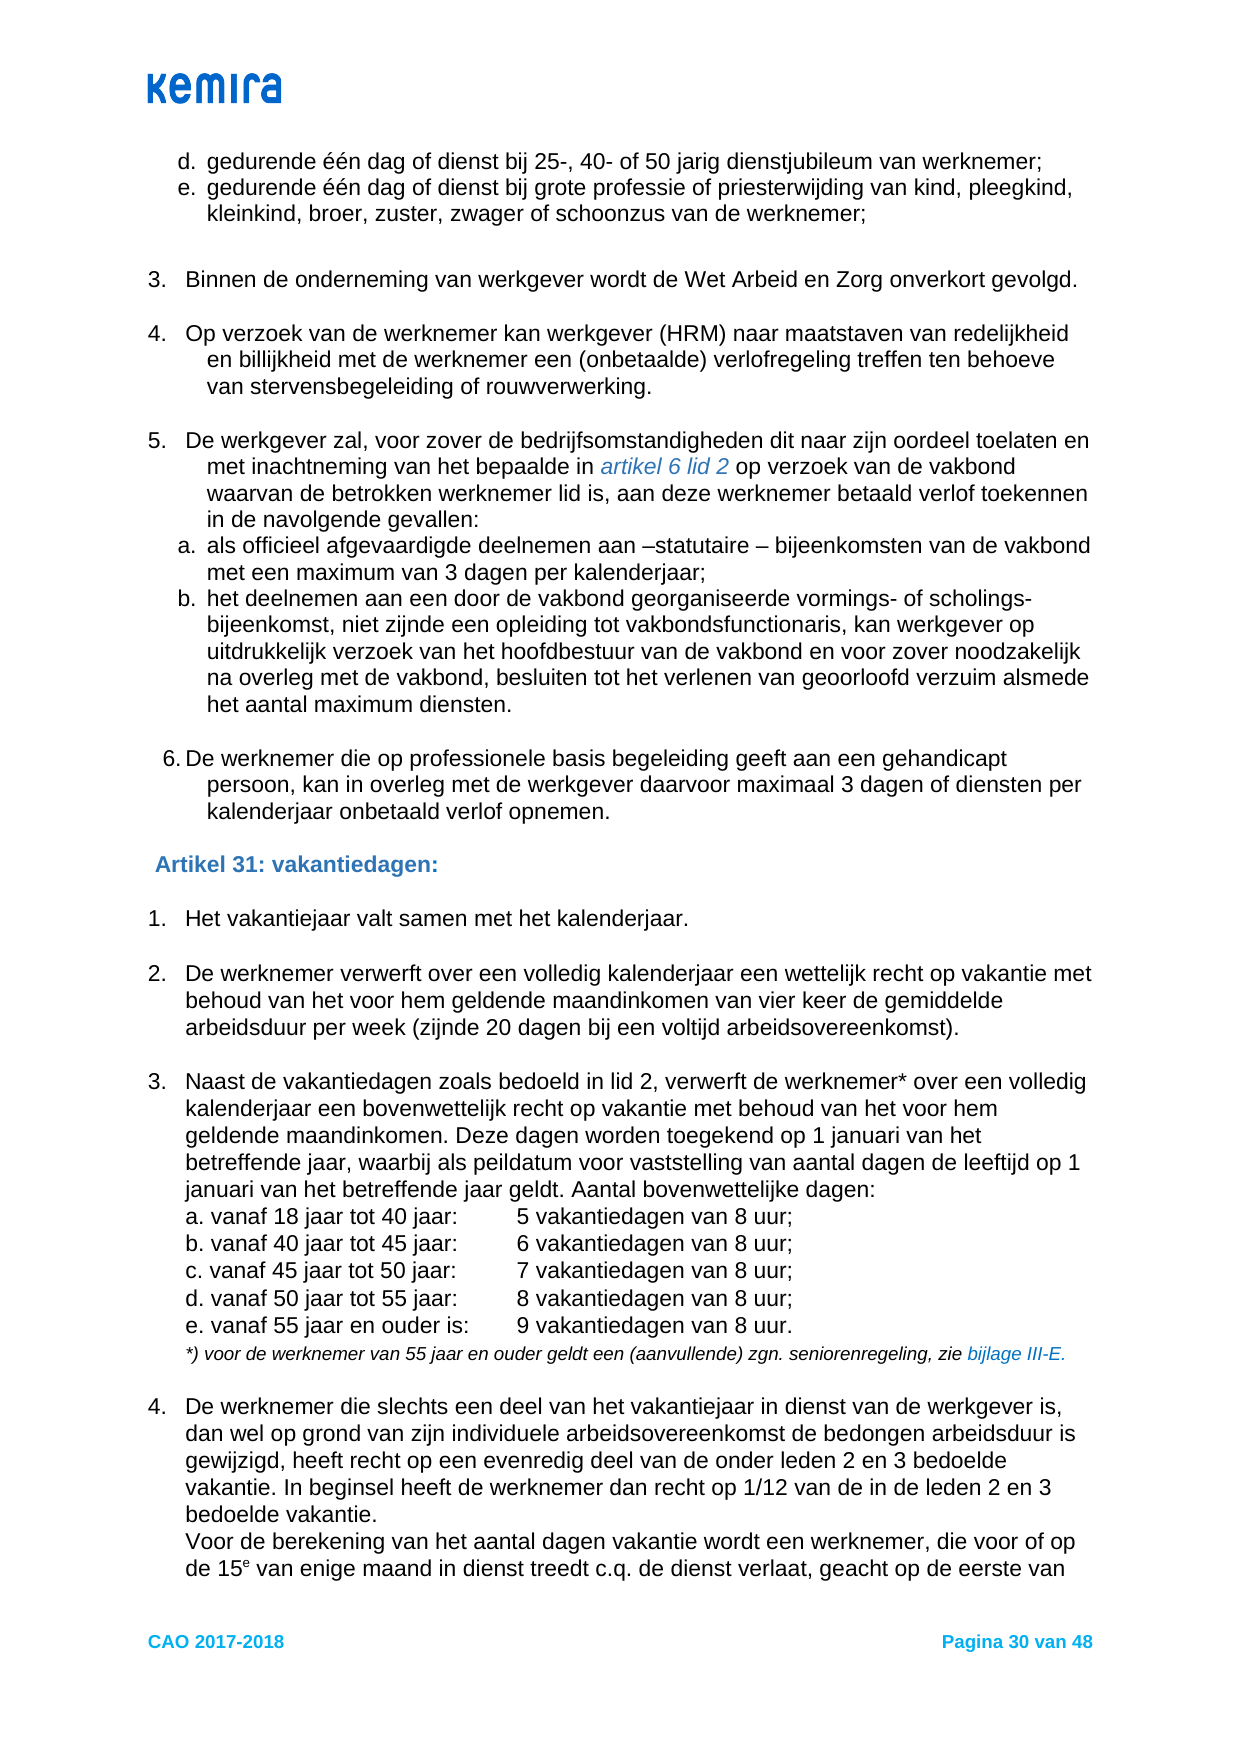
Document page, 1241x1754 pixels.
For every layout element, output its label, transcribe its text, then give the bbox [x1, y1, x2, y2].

list De werknemer die op professionele basis begeleiding geeft aan een gehandicapt persoon, kan in overleg met de werkgever daarvoor maximaal 3 dagen of diensten per kalenderjaar onbetaald verlof opnemen. [162, 745, 1093, 824]
list gedurende één dag of dienst bij 25-, 40- of 50 jarig dienstjubileum van werknemer; [177, 148, 1093, 174]
list Het vakantiejaar valt samen met het kalenderjaar. [148, 905, 1093, 959]
list De werkgever zal, voor zover de bedrijfsomstandigheden dit naar zijn oordeel toelaten en met inachtneming van het bepaalde in artikel 6 lid 2 op verzoek van de vakbond waarvan de betrokken werknemer lid is, aan deze werknemer betaald verlof toekennen in de navolgende gevallen: [148, 427, 1093, 532]
list gedurende één dag of dienst bij grote professie of priesterwijding van kind, pleegkind, kleinkind, broer, zuster, zwager of schoonzus van de werknemer; [177, 174, 1093, 227]
list Op verzoek van de werknemer kan werkgever (HRM) naar maatstaven van redelijkheid en billijkheid met de werknemer een (onbetaalde) verlofregeling treffen ten behoeve van stervensbegeleiding of rouwverwerking. [148, 320, 1093, 427]
list als officieel afgevaardigde deelnemen aan –statutaire – bijeenkomsten van de vakbond met een maximum van 3 dagen per kalenderjaar; [177, 532, 1093, 585]
text Artikel 31: vakantiedagen: [154, 851, 1093, 878]
picture [147, 73, 282, 104]
list De werknemer verwerft over een volledig kalenderjaar een wettelijk recht op vakantie met behoud van het voor hem geldende maandinkomen van vier keer de gemiddelde arbeidsduur per week (zijnde 20 dagen bij een voltijd arbeidsovereenkomst). [148, 959, 1093, 1068]
list het deelnemen aan een door de vakbond georganiseerde vormings- of scholings-bijeenkomst, niet zijnde een opleiding tot vakbondsfunctionaris, kan werkgever op uitdrukkelijk verzoek van het hoofdbestuur van de vakbond en voor zover noodzakelijk na overleg met de vakbond, besluiten tot het verlenen van geoorloofd verzuim alsmede het aantal maximum diensten. [177, 585, 1093, 745]
list Naast de vakantiedagen zoals bedoeld in lid 2, verwerft de werknemer* over een volledig kalenderjaar een bovenwettelijk recht op vakantie met behoud van het voor hem geldende maandinkomen. Deze dagen worden toegekend op 1 januari van het betreffende jaar, waarbij als peildatum voor vaststelling van aantal dagen de leeftijd op 1 januari van het betreffende jaar geldt. Aantal bovenwettelijke dagen: a. vanaf 18 jaar tot 40 jaar: 5 vakantiedagen van 8 uur; b. vanaf 40 jaar tot 45 jaar: 6 vakantiedagen van 8 uur; c. vanaf 45 jaar tot 50 jaar: 7 vakantiedagen van 8 uur; d. vanaf 50 jaar tot 55 jaar: 8 vakantiedagen van 8 uur; e. vanaf 55 jaar en ouder is: 9 vakantiedagen van 8 uur. *) voor de werknemer van 55 jaar en ouder geldt een (aanvullende) zgn. seniorenregeling, zie bijlage III-E. [148, 1068, 1093, 1393]
list Binnen de onderneming van werkgever wordt de Wet Arbeid en Zorg onverkort gevolgd. [148, 266, 1093, 320]
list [148, 1393, 1093, 1582]
